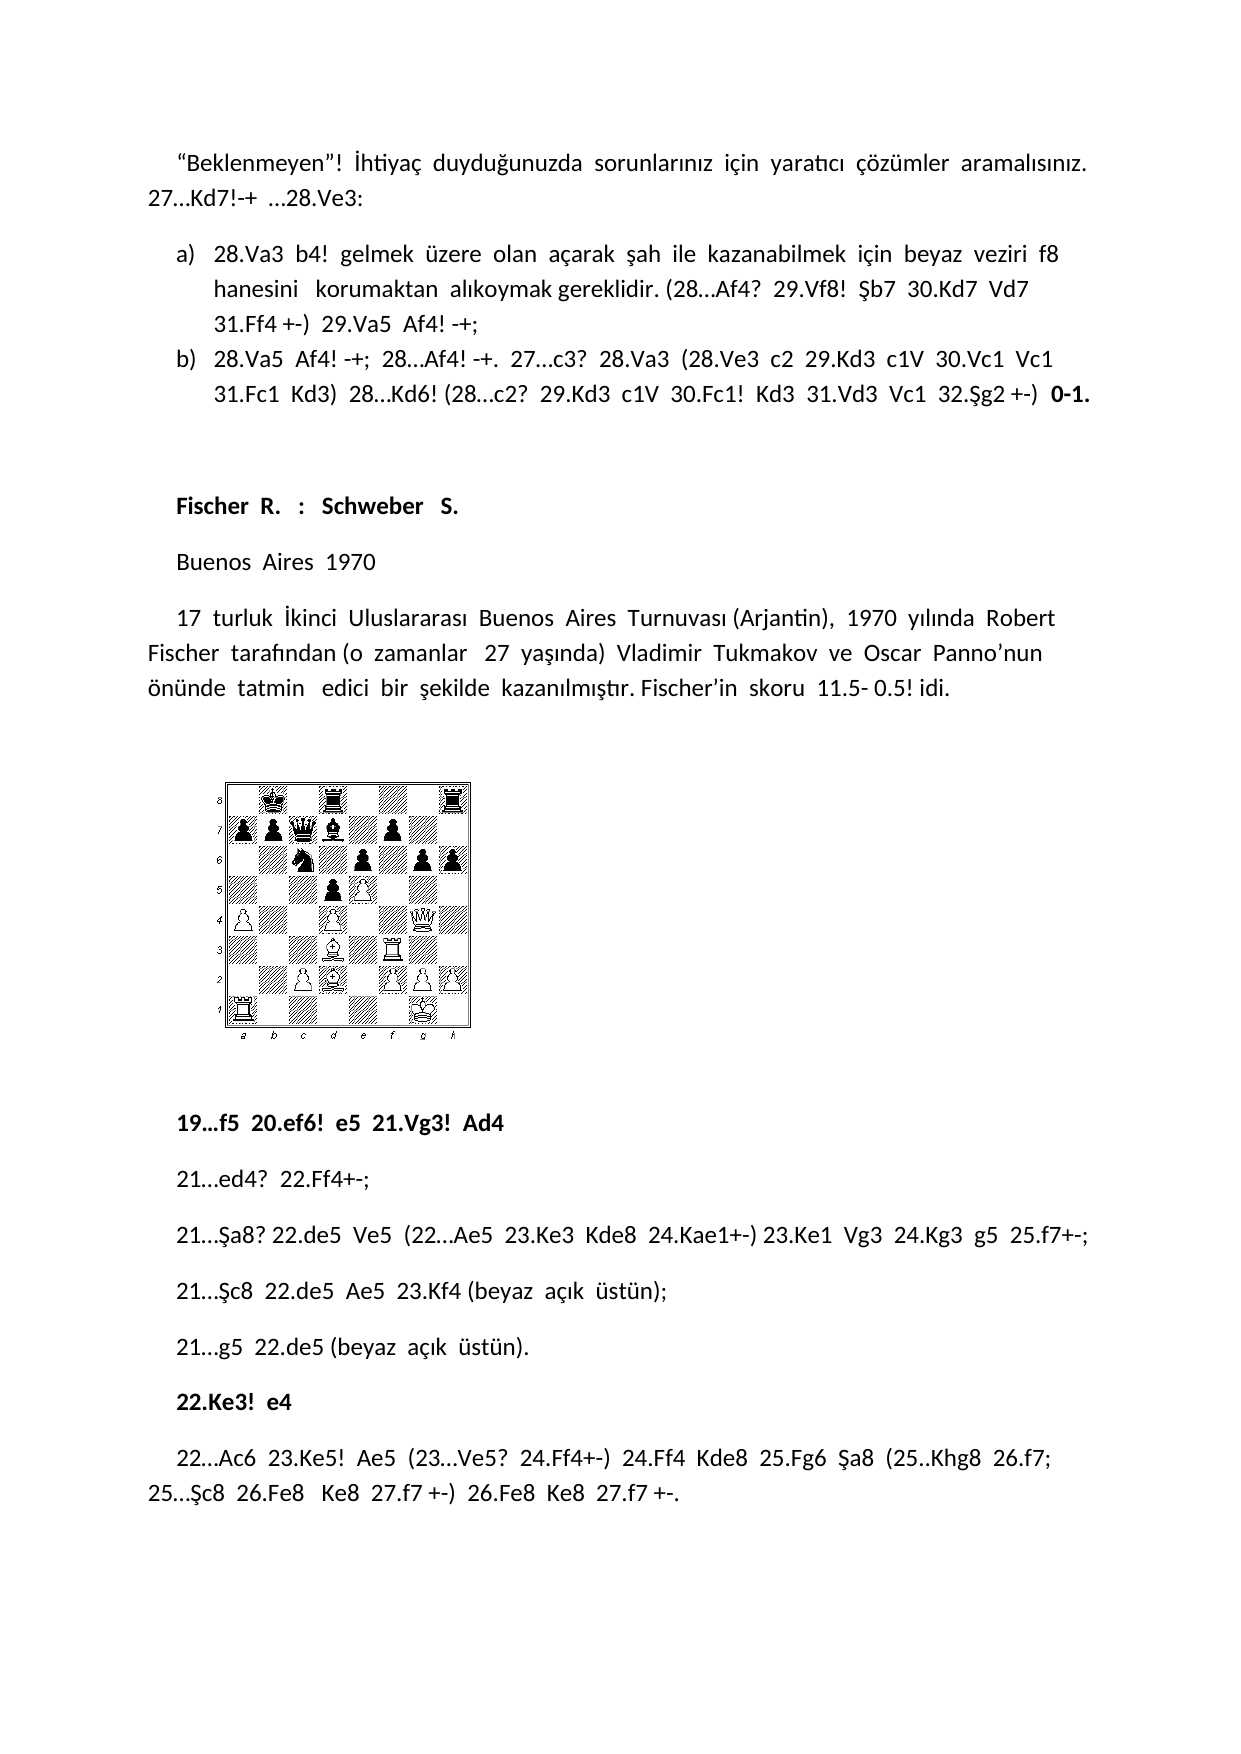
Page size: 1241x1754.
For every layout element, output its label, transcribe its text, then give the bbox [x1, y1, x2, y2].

text Buenos Aires 1970 [148, 546, 1093, 576]
text 21…Şc8 22.de5 Ae5 23.Kf4 (beyaz açık üstün); [148, 1275, 1093, 1305]
text 21…ed4? 22.Ff4+-; [148, 1163, 1093, 1194]
text 19…f5 20.ef6! e5 21.Vg3! Ad4 [148, 1107, 1093, 1138]
picture [198, 727, 497, 1082]
text 17 turluk İkinci Uluslararası Buenos Aires Turnuvası (Arjantin), 1970 yılında Robert Fischer tarafından (o zamanlar 27 yaşında) Vladimir Tukmakov ve Oscar Panno’nun önünde tatmin edici bir şekilde kazanılmıştır. Fischer’in skoru 11.5- 0.5! idi. [148, 602, 1093, 702]
text “Beklenmeyen”! İhtiyaç duyduğunuzda sorunlarınız için yaratıcı çözümler aramalısınız. 27…Kd7!-+ …28.Ve3: [148, 148, 1093, 213]
text 22…Ac6 23.Ke5! Ae5 (23…Ve5? 24.Ff4+-) 24.Ff4 Kde8 25.Fg6 Şa8 (25..Khg8 26.f7; 25…Şc8 26.Fe8 Ke8 27.f7 +-) 26.Fe8 Ke8 27.f7 +-. [148, 1442, 1093, 1508]
text Fischer R. : Schweber S. [148, 490, 1093, 521]
list 28.Va5 Af4! -+; 28…Af4! -+. 27…c3? 28.Va3 (28.Ve3 c2 29.Kd3 c1V 30.Vc1 Vc1 31.Fc1 Kd3) 28…Kd6! (28…c2? 29.Kd3 c1V 30.Fc1! Kd3 31.Vd3 Vc1 32.Şg2 +-) 0-1. [176, 343, 1093, 409]
text 22.Ke3! e4 [148, 1386, 1093, 1417]
list 28.Va3 b4! gelmek üzere olan açarak şah ile kazanabilmek için beyaz veziri f8 hanesini korumaktan alıkoymak gereklidir. (28…Af4? 29.Vf8! Şb7 30.Kd7 Vd7 31.Ff4 +-) 29.Va5 Af4! -+; [176, 238, 1093, 339]
text 21…g5 22.de5 (beyaz açık üstün). [148, 1331, 1093, 1361]
text 21…Şa8? 22.de5 Ve5 (22…Ae5 23.Ke3 Kde8 24.Kae1+-) 23.Ke1 Vg3 24.Kg3 g5 25.f7+-; [148, 1219, 1093, 1249]
